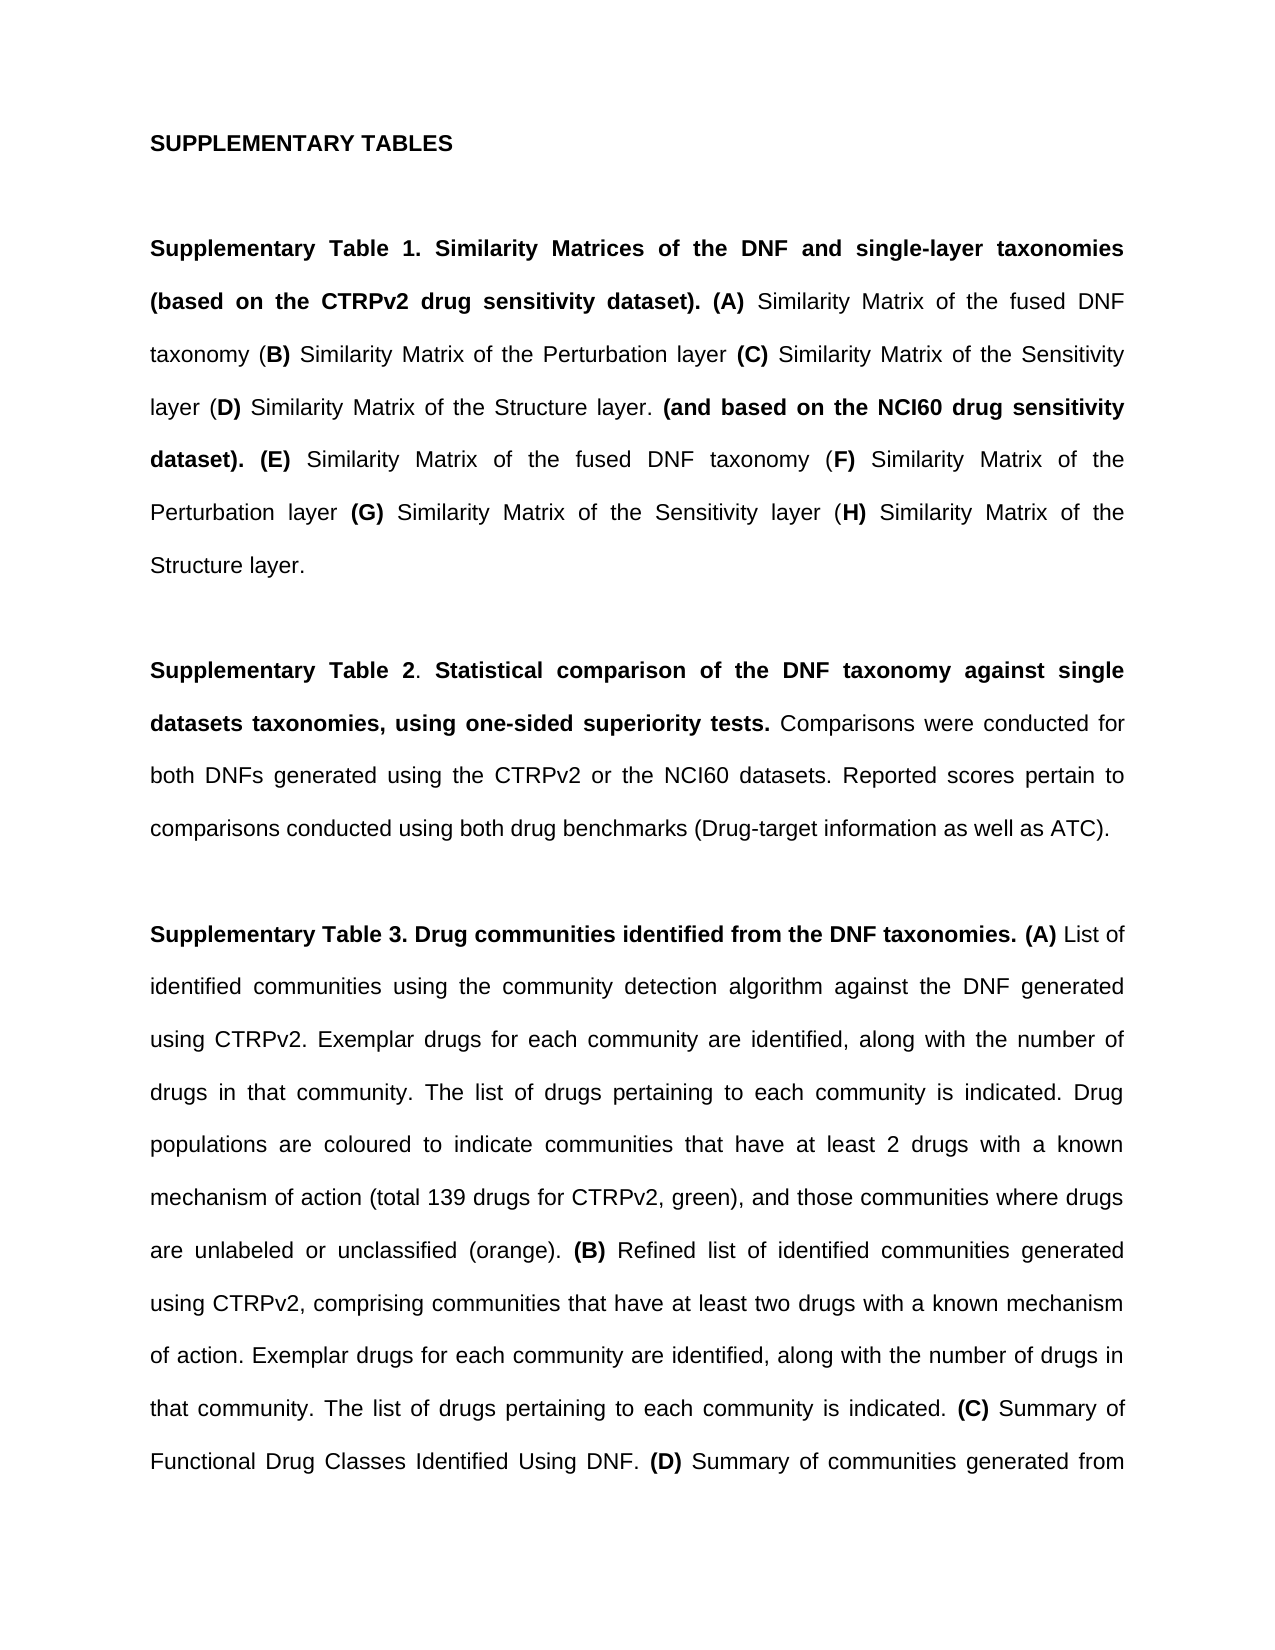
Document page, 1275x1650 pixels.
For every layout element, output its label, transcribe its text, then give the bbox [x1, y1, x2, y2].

text Supplementary Table 1. Similarity Matrices of the DNF and single-layer taxonomies (based on the CTRPv2 drug sensitivity dataset). (A) Similarity Matrix of the fused DNF taxonomy (B) Similarity Matrix of the Perturbation layer (C) Similarity Matrix of the Sensitivity layer (D) Similarity Matrix of the Structure layer. (and based on the NCI60 drug sensitivity dataset). (E) Similarity Matrix of the fused DNF taxonomy (F) Similarity Matrix of the Perturbation layer (G) Similarity Matrix of the Sensitivity layer (H) Similarity Matrix of the Structure layer. [150, 235, 1125, 578]
text SUPPLEMENTARY TABLES [150, 130, 1125, 156]
text Supplementary Table 2. Statistical comparison of the DNF taxonomy against single datasets taxonomies, using one-sided superiority tests. Comparisons were conducted for both DNFs generated using the CTRPv2 or the NCI60 datasets. Reported scores pertain to comparisons conducted using both drug benchmarks (Drug-target information as well as ATC). [150, 657, 1125, 841]
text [150, 921, 1125, 1474]
